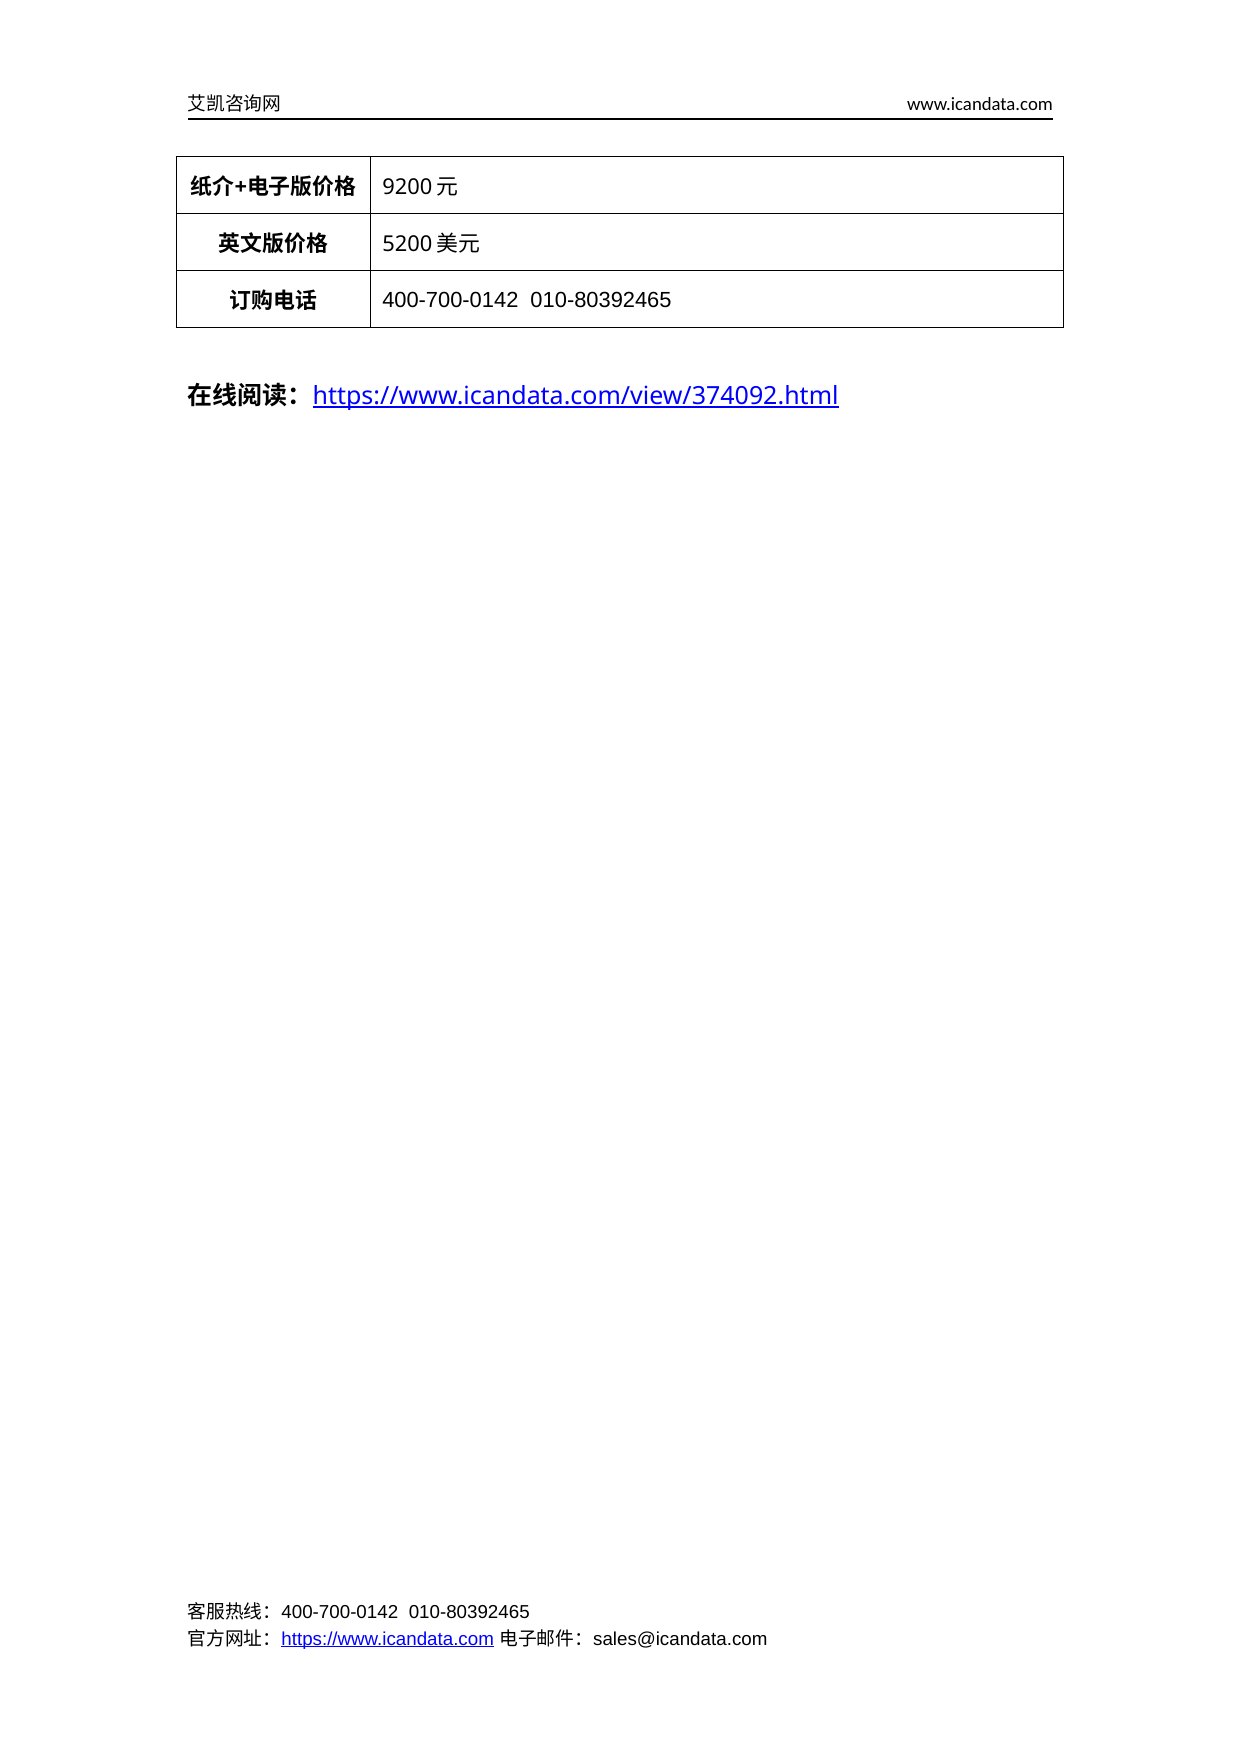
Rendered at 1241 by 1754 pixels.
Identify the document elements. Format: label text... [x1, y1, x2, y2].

table_cell 400-700-0142 010-80392465 [371, 271, 1063, 327]
table_cell 订购电话 [177, 271, 370, 327]
table_cell 纸介+电子版价格 [177, 157, 370, 213]
table_cell 9200元 [371, 157, 1063, 213]
table_cell 5200美元 [371, 214, 1063, 270]
table_cell 英文版价格 [177, 214, 370, 270]
text 在线阅读：https://www.icandata.com/view/374092.html [187, 361, 1053, 426]
